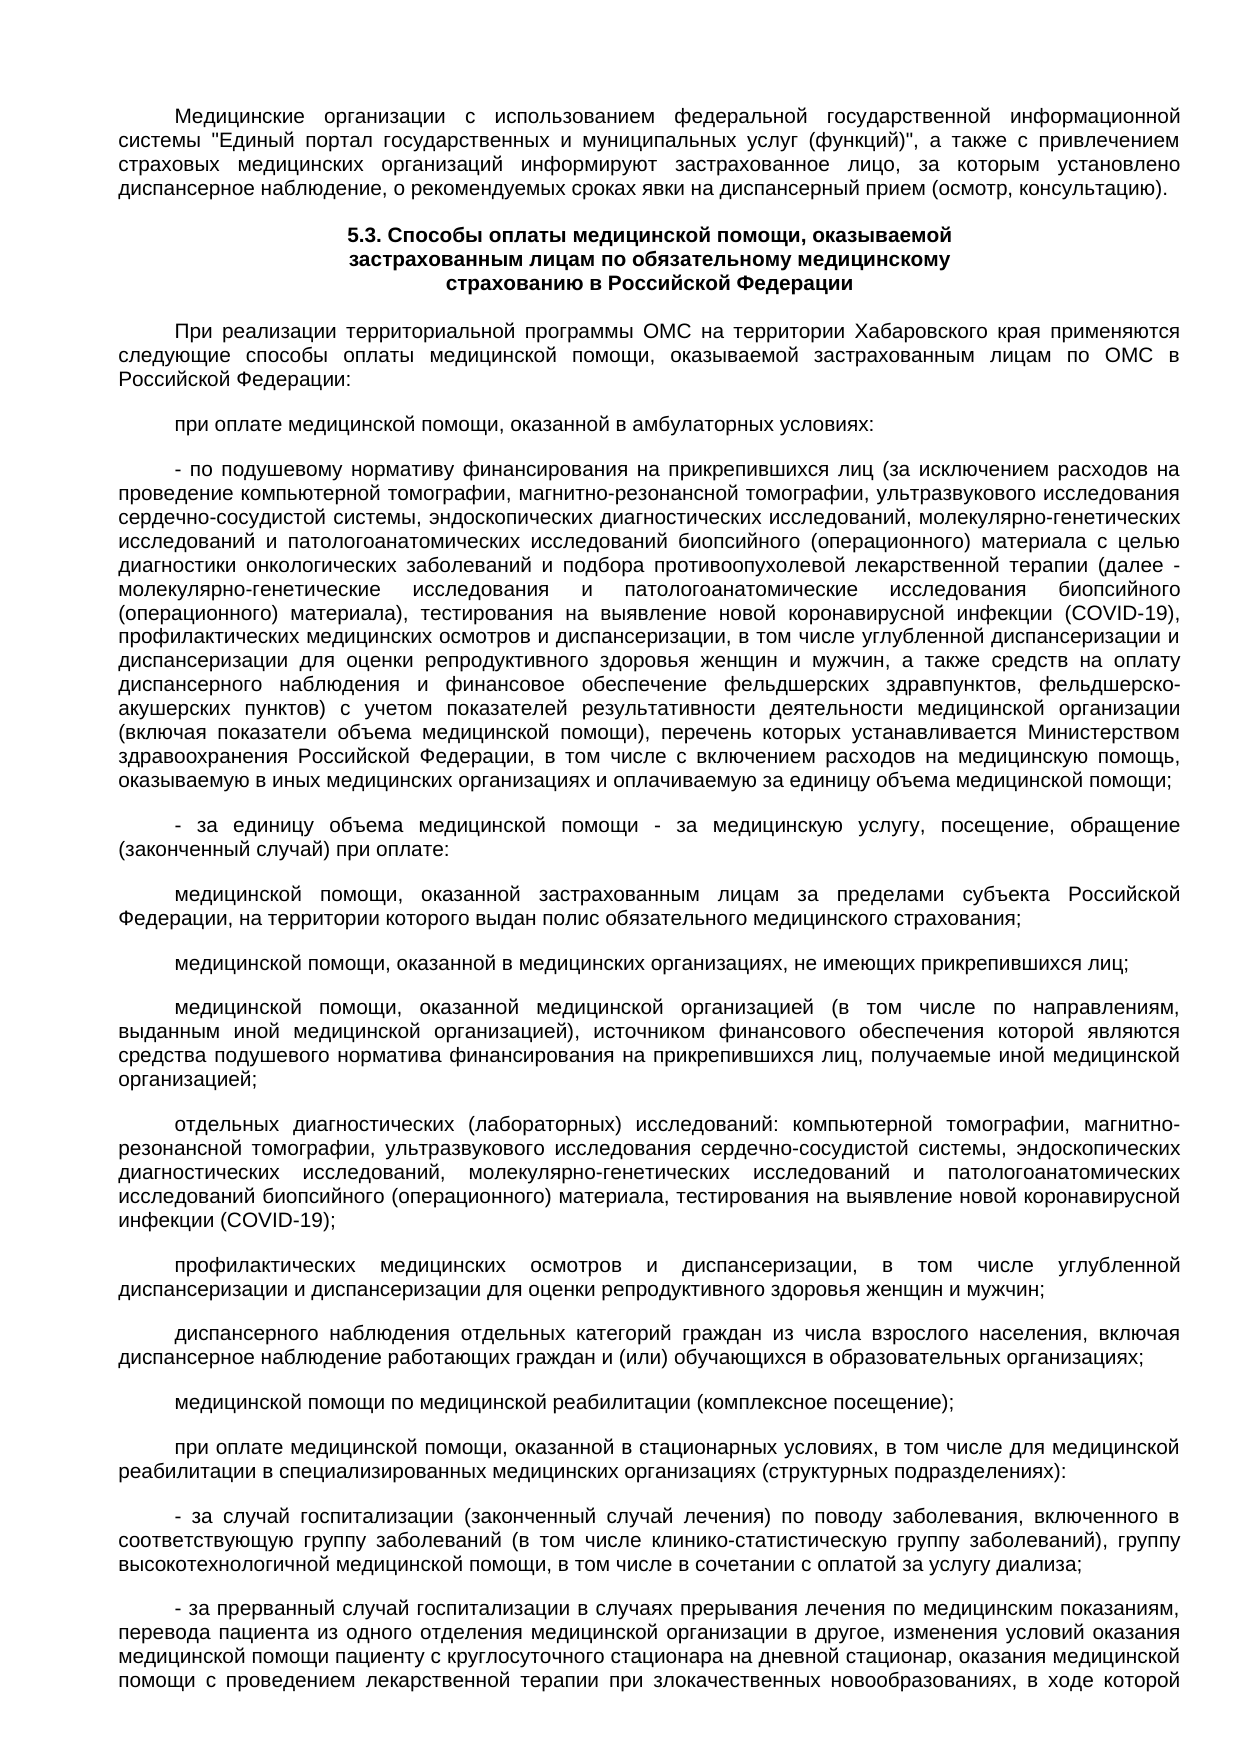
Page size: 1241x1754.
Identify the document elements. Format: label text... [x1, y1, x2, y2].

text при оплате медицинской помощи, оказанной в стационарных условиях, в том числе для медицинской реабилитации в специализированных медицинских организациях (структурных подразделениях): [118, 1435, 1181, 1483]
text отдельных диагностических (лабораторных) исследований: компьютерной томографии, магнитно-резонансной томографии, ультразвукового исследования сердечно-сосудистой системы, эндоскопических диагностических исследований, молекулярно-генетических исследований и патологоанатомических исследований биопсийного (операционного) материала, тестирования на выявление новой коронавирусной инфекции (COVID-19); [118, 1112, 1181, 1232]
text медицинской помощи, оказанной медицинской организацией (в том числе по направлениям, выданным иной медицинской организацией), источником финансового обеспечения которой являются средства подушевого норматива финансирования на прикрепившихся лиц, получаемые иной медицинской организацией; [118, 995, 1181, 1091]
text - за единицу объема медицинской помощи - за медицинскую услугу, посещение, обращение (законченный случай) при оплате: [118, 813, 1181, 861]
title страхованию в Российской Федерации [118, 271, 1181, 295]
text медицинской помощи, оказанной в медицинских организациях, не имеющих прикрепившихся лиц; [118, 950, 1181, 974]
title застрахованным лицам по обязательному медицинскому [118, 247, 1181, 271]
text - за случай госпитализации (законченный случай лечения) по поводу заболевания, включенного в соответствующую группу заболеваний (в том числе клинико-статистическую группу заболеваний), группу высокотехнологичной медицинской помощи, в том числе в сочетании с оплатой за услугу диализа; [118, 1503, 1181, 1575]
text медицинской помощи, оказанной застрахованным лицам за пределами субъекта Российской Федерации, на территории которого выдан полис обязательного медицинского страхования; [118, 882, 1181, 929]
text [118, 1596, 1181, 1692]
text при оплате медицинской помощи, оказанной в амбулаторных условиях: [118, 412, 1181, 436]
text профилактических медицинских осмотров и диспансеризации, в том числе углубленной диспансеризации и диспансеризации для оценки репродуктивного здоровья женщин и мужчин; [118, 1252, 1181, 1300]
title 5.3. Способы оплаты медицинской помощи, оказываемой [118, 223, 1181, 247]
text Медицинские организации с использованием федеральной государственной информационной системы "Единый портал государственных и муниципальных услуг (функций)", а также с привлечением страховых медицинских организаций информируют застрахованное лицо, за которым установлено диспансерное наблюдение, о рекомендуемых сроках явки на диспансерный прием (осмотр, консультацию). [118, 103, 1181, 199]
text диспансерного наблюдения отдельных категорий граждан из числа взрослого населения, включая диспансерное наблюдение работающих граждан и (или) обучающихся в образовательных организациях; [118, 1321, 1181, 1369]
text При реализации территориальной программы ОМС на территории Хабаровского края применяются следующие способы оплаты медицинской помощи, оказываемой застрахованным лицам по ОМС в Российской Федерации: [118, 319, 1181, 391]
text - по подушевому нормативу финансирования на прикрепившихся лиц (за исключением расходов на проведение компьютерной томографии, магнитно-резонансной томографии, ультразвукового исследования сердечно-сосудистой системы, эндоскопических диагностических исследований, молекулярно-генетических исследований и патологоанатомических исследований биопсийного (операционного) материала с целью диагностики онкологических заболеваний и подбора противоопухолевой лекарственной терапии (далее - молекулярно-генетические исследования и патологоанатомические исследования биопсийного (операционного) материала), тестирования на выявление новой коронавирусной инфекции (COVID-19), профилактических медицинских осмотров и диспансеризации, в том числе углубленной диспансеризации и диспансеризации для оценки репродуктивного здоровья женщин и мужчин, а также средств на оплату диспансерного наблюдения и финансовое обеспечение фельдшерских здравпунктов, фельдшерско-акушерских пунктов) с учетом показателей результативности деятельности медицинской организации (включая показатели объема медицинской помощи), перечень которых устанавливается Министерством здравоохранения Российской Федерации, в том числе с включением расходов на медицинскую помощь, оказываемую в иных медицинских организациях и оплачиваемую за единицу объема медицинской помощи; [118, 457, 1181, 792]
text медицинской помощи по медицинской реабилитации (комплексное посещение); [118, 1390, 1181, 1414]
